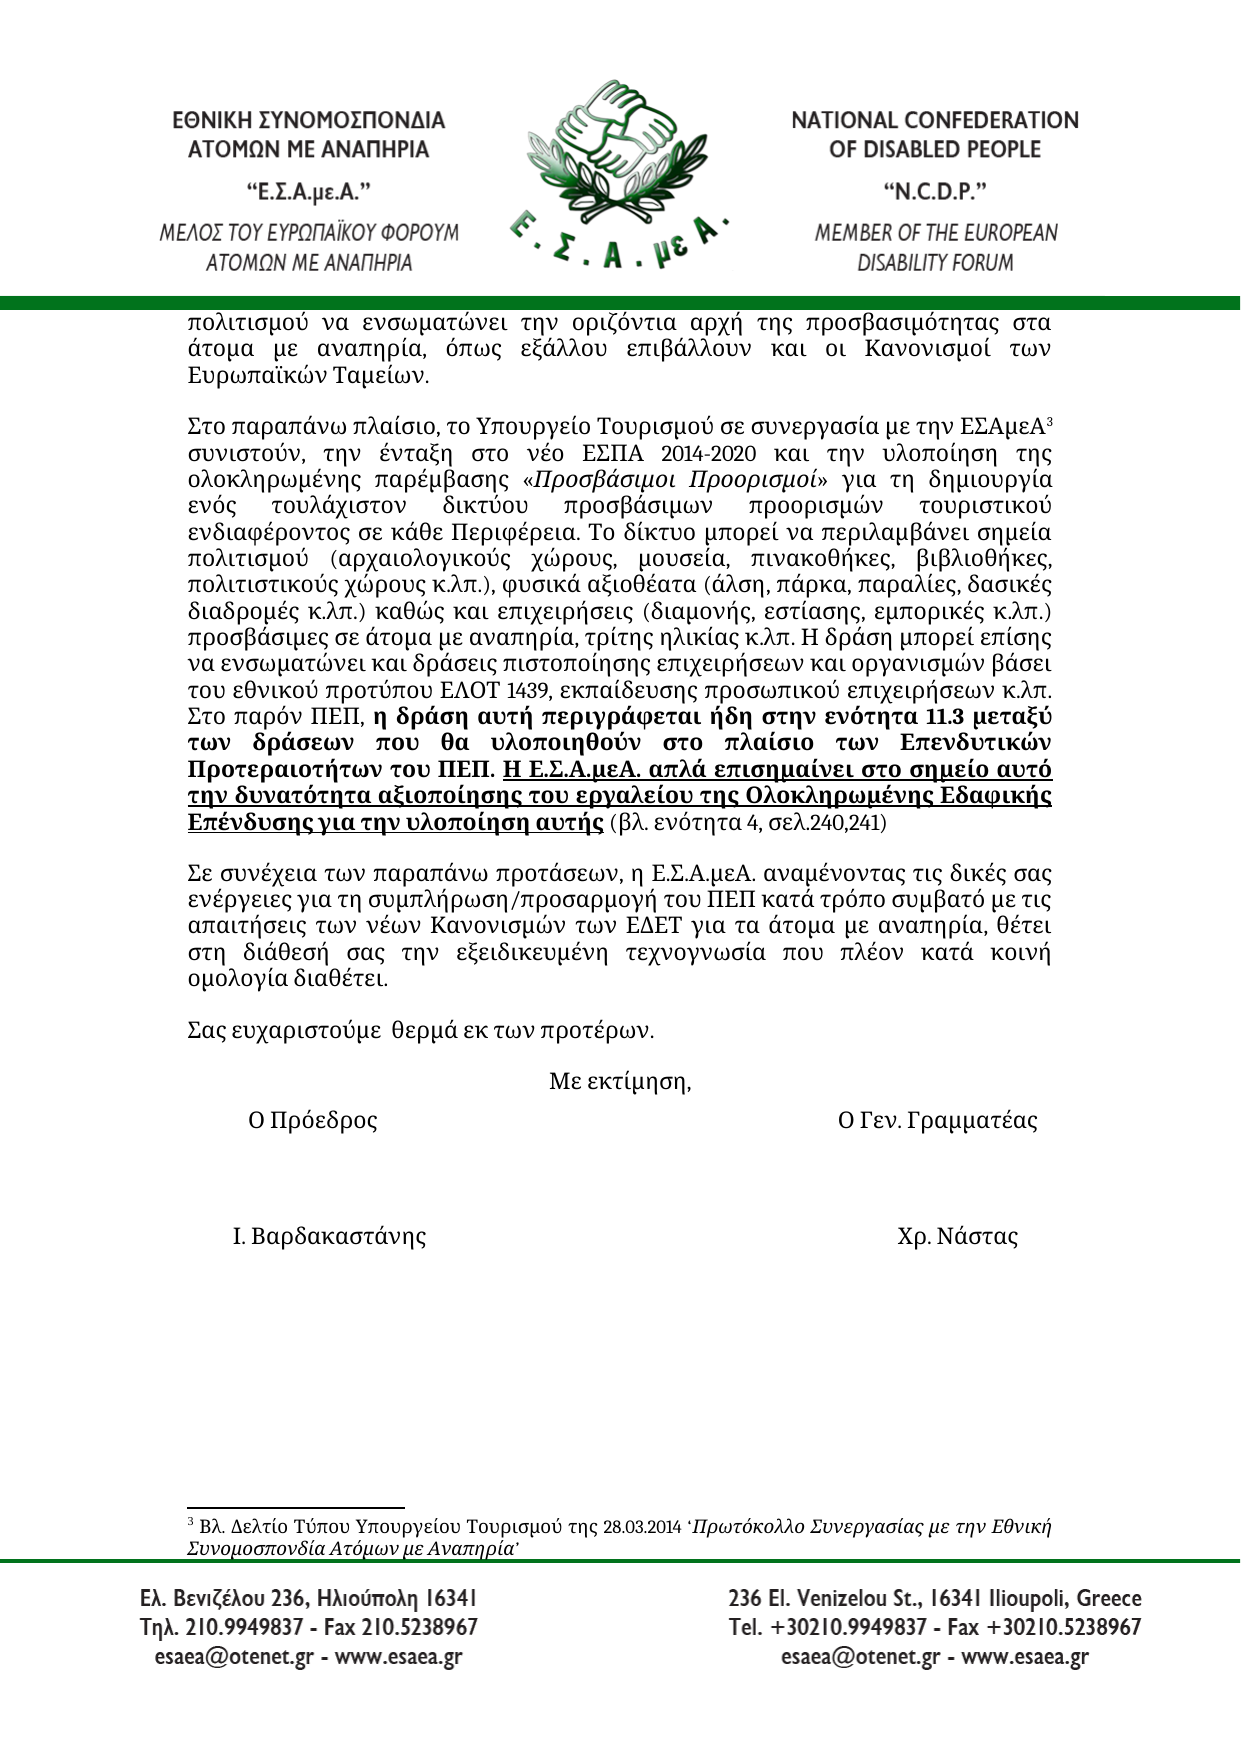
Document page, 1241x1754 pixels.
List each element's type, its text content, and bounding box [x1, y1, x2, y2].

picture [0, 73, 1241, 310]
text Με εκτίμηση, [187, 1069, 1053, 1095]
text Στο παραπάνω πλαίσιο, το Υπουργείο Τουρισμού σε συνεργασία με την ΕΣΑμεΑ συνιστούν, την ένταξη στο νέο ΕΣΠΑ 2014-2020 και την υλοποίηση της ολοκληρωμένης παρέμβασης «Προσβάσιμοι Προορισμοί» για τη δημιουργία ενός τουλάχιστον δικτύου προσβάσιμων προορισμών τουριστικού ενδιαφέροντος σε κάθε Περιφέρεια. Το δίκτυο μπορεί να περιλαμβάνει σημεία πολιτισμού (αρχαιολογικούς χώρους, μουσεία, πινακοθήκες, βιβλιοθήκες, πολιτιστικούς χώρους κ.λπ.), φυσικά αξιοθέατα (άλση, πάρκα, παραλίες, δασικές διαδρομές κ.λπ.) καθώς και επιχειρήσεις (διαμονής, εστίασης, εμπορικές κ.λπ.) προσβάσιμες σε άτομα με αναπηρία, τρίτης ηλικίας κ.λπ. Η δράση μπορεί επίσης να ενσωματώνει και δράσεις πιστοποίησης επιχειρήσεων και οργανισμών βάσει του εθνικού προτύπου ΕΛΟΤ 1439, εκπαίδευσης προσωπικού επιχειρήσεων κ.λπ. Στο παρόν ΠΕΠ, η δράση αυτή περιγράφεται ήδη στην ενότητα 11.3 μεταξύ των δράσεων που θα υλοποιηθούν στο πλαίσιο των Επενδυτικών Προτεραιοτήτων του ΠΕΠ. Η Ε.Σ.Α.μεΑ. απλά επισημαίνει στο σημείο αυτό την δυνατότητα αξιοποίησης του εργαλείου της Ολοκληρωμένης Εδαφικής Επένδυσης για την υλοποίηση αυτής (βλ. ενότητα 4, σελ.240,241) [187, 414, 1053, 836]
text Σε συνέχεια των παραπάνω προτάσεων, η Ε.Σ.Α.μεΑ. αναμένοντας τις δικές σας ενέργειες για τη συμπλήρωση/προσαρμογή του ΠΕΠ κατά τρόπο συμβατό με τις απαιτήσεις των νέων Κανονισμών των ΕΔΕΤ για τα άτομα με αναπηρία, θέτει στη διάθεσή σας την εξειδικευμένη τεχνογνωσία που πλέον κατά κοινή ομολογία διαθέτει. [187, 861, 1053, 992]
picture [0, 1559, 1241, 1680]
text Ι. Βαρδακαστάνης Χρ. Νάστας [187, 1224, 1053, 1251]
text Σας ευχαριστούμε θερμά εκ των προτέρων. [187, 1017, 1053, 1044]
text Ο Πρόεδρος Ο Γεν. Γραμματέας [187, 1108, 1053, 1134]
